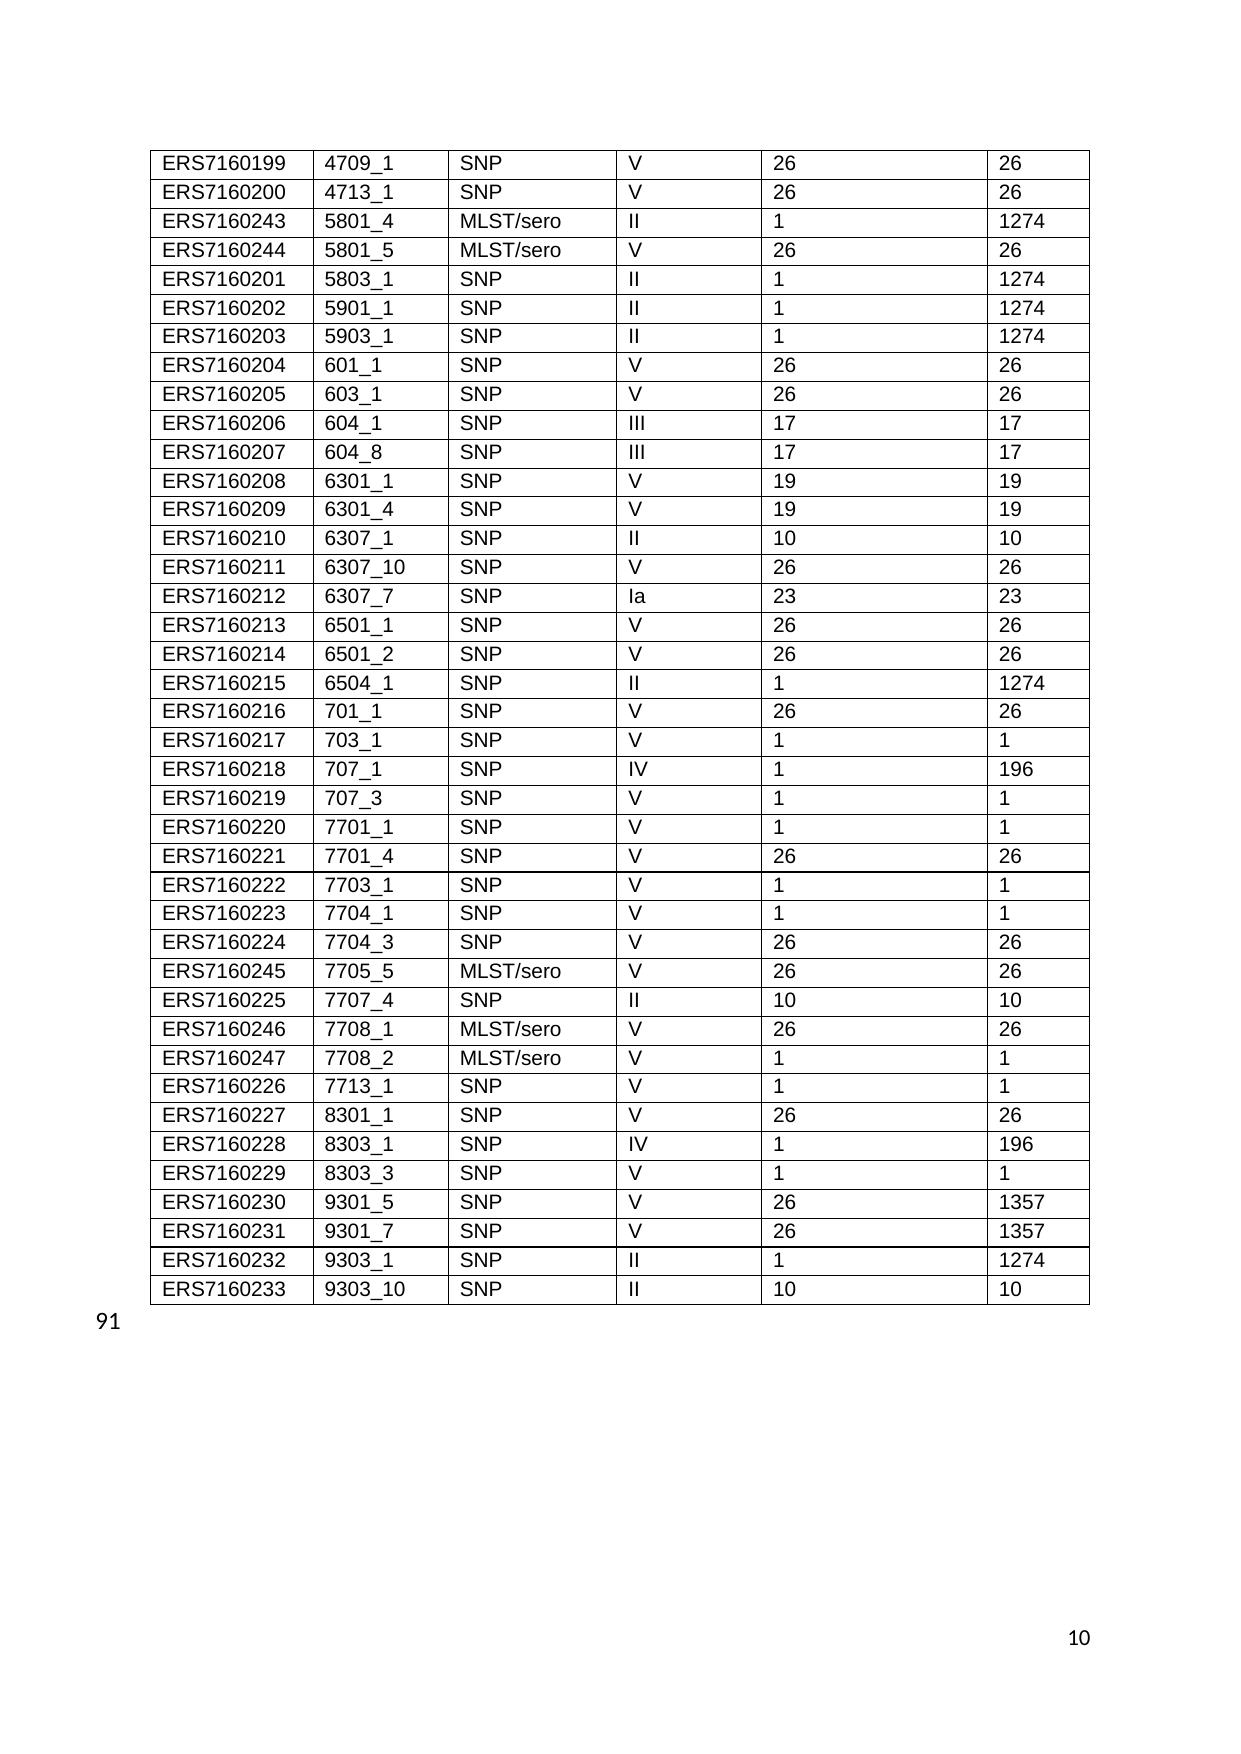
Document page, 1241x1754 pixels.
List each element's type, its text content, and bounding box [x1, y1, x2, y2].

table_cell 26 [762, 699, 987, 727]
table_cell 26 [762, 353, 987, 381]
table_cell V [617, 555, 761, 583]
table_cell 19 [988, 497, 1089, 525]
table_cell ERS7160228 [151, 1132, 313, 1160]
table_cell 26 [762, 382, 987, 410]
table_cell 26 [762, 930, 987, 958]
table_cell 26 [988, 699, 1089, 727]
table_cell ERS7160205 [151, 382, 313, 410]
table_cell 10 [988, 988, 1089, 1016]
table_cell 6307_7 [314, 584, 448, 612]
table_cell SNP [449, 497, 616, 525]
table_cell 1357 [988, 1219, 1089, 1246]
table_cell 7701_1 [314, 815, 448, 842]
table_cell 6501_1 [314, 613, 448, 641]
table_cell 601_1 [314, 353, 448, 381]
table_cell 1274 [988, 295, 1089, 323]
table_cell 1274 [988, 209, 1089, 237]
table_cell II [617, 670, 761, 698]
table_cell 26 [988, 353, 1089, 381]
table_cell 5803_1 [314, 266, 448, 294]
table_cell 5801_5 [314, 238, 448, 265]
table_cell MLST/sero [449, 238, 616, 265]
table_cell SNP [449, 1219, 616, 1246]
table_cell 26 [762, 180, 987, 208]
table_cell 26 [762, 642, 987, 669]
table_cell 1274 [988, 1248, 1089, 1275]
table_cell ERS7160220 [151, 815, 313, 842]
table_cell 17 [762, 411, 987, 438]
table_cell 6307_1 [314, 526, 448, 554]
table_cell 6501_2 [314, 642, 448, 669]
table_cell ERS7160221 [151, 844, 313, 871]
table_cell 6301_1 [314, 469, 448, 496]
table_cell ERS7160213 [151, 613, 313, 641]
table_cell ERS7160245 [151, 959, 313, 987]
table_cell V [617, 873, 761, 900]
table_cell 1 [988, 728, 1089, 756]
table_cell V [617, 844, 761, 871]
table_cell 196 [988, 1132, 1089, 1160]
table_cell 1274 [988, 324, 1089, 352]
table_cell 8303_3 [314, 1161, 448, 1189]
table_cell 603_1 [314, 382, 448, 410]
table_cell ERS7160229 [151, 1161, 313, 1189]
table_cell 7704_1 [314, 901, 448, 929]
table_cell 604_1 [314, 411, 448, 438]
table_cell SNP [449, 1103, 616, 1131]
table_cell 7705_5 [314, 959, 448, 987]
table_cell 1 [988, 1074, 1089, 1102]
table_cell SNP [449, 988, 616, 1016]
table_cell 7701_4 [314, 844, 448, 871]
table_cell SNP [449, 757, 616, 785]
table_cell 26 [988, 151, 1089, 179]
table_cell V [617, 1190, 761, 1218]
table_cell 26 [762, 1103, 987, 1131]
table_cell 703_1 [314, 728, 448, 756]
table_cell V [617, 699, 761, 727]
table_cell 1357 [988, 1190, 1089, 1218]
table_cell SNP [449, 844, 616, 871]
table_cell ERS7160209 [151, 497, 313, 525]
table_cell 26 [988, 180, 1089, 208]
table_cell ERS7160211 [151, 555, 313, 583]
table_cell ERS7160218 [151, 757, 313, 785]
table_cell 10 [988, 1276, 1089, 1304]
table_cell 10 [762, 526, 987, 554]
table_cell V [617, 469, 761, 496]
table_cell 26 [762, 959, 987, 987]
table_cell SNP [449, 930, 616, 958]
table_cell SNP [449, 1248, 616, 1275]
table_cell 1 [988, 815, 1089, 842]
table_cell 7713_1 [314, 1074, 448, 1102]
table_cell 19 [762, 497, 987, 525]
table_cell 196 [988, 757, 1089, 785]
table_cell ERS7160224 [151, 930, 313, 958]
table_cell 1 [762, 1161, 987, 1189]
table_cell SNP [449, 526, 616, 554]
table_cell ERS7160222 [151, 873, 313, 900]
table_cell V [617, 180, 761, 208]
table_cell 604_8 [314, 440, 448, 467]
table_cell SNP [449, 1132, 616, 1160]
table_cell 1 [762, 1132, 987, 1160]
table_cell ERS7160216 [151, 699, 313, 727]
table_cell 26 [988, 613, 1089, 641]
table_cell 19 [762, 469, 987, 496]
table_cell 7703_1 [314, 873, 448, 900]
table_cell 4713_1 [314, 180, 448, 208]
table_cell 1274 [988, 266, 1089, 294]
table_cell SNP [449, 642, 616, 669]
table_cell V [617, 1017, 761, 1044]
table_cell IV [617, 1132, 761, 1160]
table_cell 26 [762, 238, 987, 265]
table_cell 7708_1 [314, 1017, 448, 1044]
table_cell V [617, 642, 761, 669]
table_cell V [617, 353, 761, 381]
table_cell 23 [762, 584, 987, 612]
table_cell SNP [449, 670, 616, 698]
table_cell SNP [449, 786, 616, 814]
table_cell SNP [449, 440, 616, 467]
table_cell SNP [449, 584, 616, 612]
table_cell V [617, 1046, 761, 1073]
table_cell V [617, 1074, 761, 1102]
table_cell 701_1 [314, 699, 448, 727]
table_cell 1 [988, 901, 1089, 929]
table_cell ERS7160223 [151, 901, 313, 929]
table_cell 26 [988, 382, 1089, 410]
table_cell SNP [449, 1161, 616, 1189]
table_cell 10 [988, 526, 1089, 554]
table_cell 19 [988, 469, 1089, 496]
table_cell II [617, 988, 761, 1016]
table_cell SNP [449, 324, 616, 352]
table_cell 1 [762, 670, 987, 698]
table_cell II [617, 266, 761, 294]
table_cell 8303_1 [314, 1132, 448, 1160]
table_cell ERS7160215 [151, 670, 313, 698]
table_cell 9301_7 [314, 1219, 448, 1246]
table_cell 1 [762, 1046, 987, 1073]
table_cell MLST/sero [449, 1046, 616, 1073]
table_cell ERS7160226 [151, 1074, 313, 1102]
table_cell 7707_4 [314, 988, 448, 1016]
table_cell 23 [988, 584, 1089, 612]
table_cell IV [617, 757, 761, 785]
table_cell 1 [988, 1161, 1089, 1189]
table_cell 26 [762, 1190, 987, 1218]
table_cell SNP [449, 1190, 616, 1218]
table_cell ERS7160214 [151, 642, 313, 669]
table_cell 17 [988, 440, 1089, 467]
table_cell 1 [762, 786, 987, 814]
table_cell ERS7160227 [151, 1103, 313, 1131]
table_cell 1 [762, 901, 987, 929]
table_cell ERS7160231 [151, 1219, 313, 1246]
table_cell 1 [762, 1248, 987, 1275]
table_cell 10 [762, 1276, 987, 1304]
table_cell SNP [449, 815, 616, 842]
table_cell ERS7160244 [151, 238, 313, 265]
table_cell V [617, 238, 761, 265]
table_cell 26 [762, 613, 987, 641]
table_cell 1 [762, 1074, 987, 1102]
table_cell MLST/sero [449, 1017, 616, 1044]
table_cell 1 [988, 1046, 1089, 1073]
table_cell 5903_1 [314, 324, 448, 352]
table_cell 17 [988, 411, 1089, 438]
table_cell V [617, 728, 761, 756]
table_cell SNP [449, 555, 616, 583]
table_cell 26 [762, 844, 987, 871]
table_cell 9303_1 [314, 1248, 448, 1275]
table_cell ERS7160246 [151, 1017, 313, 1044]
table_cell ERS7160225 [151, 988, 313, 1016]
table_cell 26 [988, 642, 1089, 669]
table_cell ERS7160247 [151, 1046, 313, 1073]
table_cell SNP [449, 901, 616, 929]
table_cell V [617, 1161, 761, 1189]
table_cell V [617, 497, 761, 525]
table_cell V [617, 930, 761, 958]
table_cell MLST/sero [449, 959, 616, 987]
table_cell 1 [762, 815, 987, 842]
table_cell ERS7160219 [151, 786, 313, 814]
table_cell SNP [449, 151, 616, 179]
table_cell 6307_10 [314, 555, 448, 583]
table_cell 6504_1 [314, 670, 448, 698]
table_cell SNP [449, 699, 616, 727]
table_cell V [617, 1103, 761, 1131]
table_cell 10 [762, 988, 987, 1016]
table_cell V [617, 901, 761, 929]
table_cell ERS7160203 [151, 324, 313, 352]
table_cell ERS7160199 [151, 151, 313, 179]
table_cell SNP [449, 180, 616, 208]
table_cell 7704_3 [314, 930, 448, 958]
table_cell II [617, 324, 761, 352]
table_cell 26 [988, 930, 1089, 958]
table_cell SNP [449, 728, 616, 756]
table_cell 1 [762, 728, 987, 756]
table_cell 8301_1 [314, 1103, 448, 1131]
table_cell ERS7160243 [151, 209, 313, 237]
table_cell V [617, 959, 761, 987]
table_cell Ia [617, 584, 761, 612]
table_cell 26 [762, 151, 987, 179]
table_cell SNP [449, 411, 616, 438]
table_cell ERS7160206 [151, 411, 313, 438]
table_cell 26 [988, 844, 1089, 871]
table_cell 26 [762, 1219, 987, 1246]
table_cell 1 [762, 873, 987, 900]
table_cell II [617, 1248, 761, 1275]
table_cell V [617, 1219, 761, 1246]
table_cell ERS7160217 [151, 728, 313, 756]
table_cell 1274 [988, 670, 1089, 698]
table_cell V [617, 613, 761, 641]
table_cell 7708_2 [314, 1046, 448, 1073]
table_cell ERS7160233 [151, 1276, 313, 1304]
table_cell 4709_1 [314, 151, 448, 179]
table_cell II [617, 526, 761, 554]
table_cell 9303_10 [314, 1276, 448, 1304]
table_cell 5901_1 [314, 295, 448, 323]
table_cell 707_1 [314, 757, 448, 785]
table_cell 707_3 [314, 786, 448, 814]
table_cell ERS7160202 [151, 295, 313, 323]
table_cell SNP [449, 266, 616, 294]
table_cell 5801_4 [314, 209, 448, 237]
table_cell ERS7160204 [151, 353, 313, 381]
table_cell SNP [449, 613, 616, 641]
table_cell ERS7160232 [151, 1248, 313, 1275]
table_cell SNP [449, 873, 616, 900]
table_cell ERS7160212 [151, 584, 313, 612]
table_cell II [617, 1276, 761, 1304]
table_cell 1 [762, 266, 987, 294]
table_cell 26 [762, 555, 987, 583]
table_cell II [617, 295, 761, 323]
table_cell SNP [449, 295, 616, 323]
table_cell 26 [988, 1103, 1089, 1131]
table_cell 1 [762, 757, 987, 785]
table_cell 1 [762, 209, 987, 237]
table_cell V [617, 815, 761, 842]
table_cell SNP [449, 353, 616, 381]
table_cell ERS7160230 [151, 1190, 313, 1218]
table_cell 6301_4 [314, 497, 448, 525]
table_cell 17 [762, 440, 987, 467]
table_cell II [617, 209, 761, 237]
table_cell V [617, 151, 761, 179]
table_cell MLST/sero [449, 209, 616, 237]
table_cell ERS7160208 [151, 469, 313, 496]
table_cell V [617, 786, 761, 814]
table_cell 1 [988, 786, 1089, 814]
table_cell V [617, 382, 761, 410]
table_cell 1 [762, 295, 987, 323]
table_cell 26 [988, 555, 1089, 583]
table_cell ERS7160201 [151, 266, 313, 294]
table_cell 26 [988, 959, 1089, 987]
table_cell 26 [762, 1017, 987, 1044]
table_cell 1 [988, 873, 1089, 900]
table_cell ERS7160210 [151, 526, 313, 554]
table_cell 1 [762, 324, 987, 352]
table_cell III [617, 440, 761, 467]
table_cell SNP [449, 1276, 616, 1304]
table_cell ERS7160200 [151, 180, 313, 208]
table_cell SNP [449, 469, 616, 496]
table_cell 9301_5 [314, 1190, 448, 1218]
table_cell III [617, 411, 761, 438]
table_cell ERS7160207 [151, 440, 313, 467]
table_cell SNP [449, 382, 616, 410]
table_cell 26 [988, 238, 1089, 265]
table_cell SNP [449, 1074, 616, 1102]
table_cell 26 [988, 1017, 1089, 1044]
